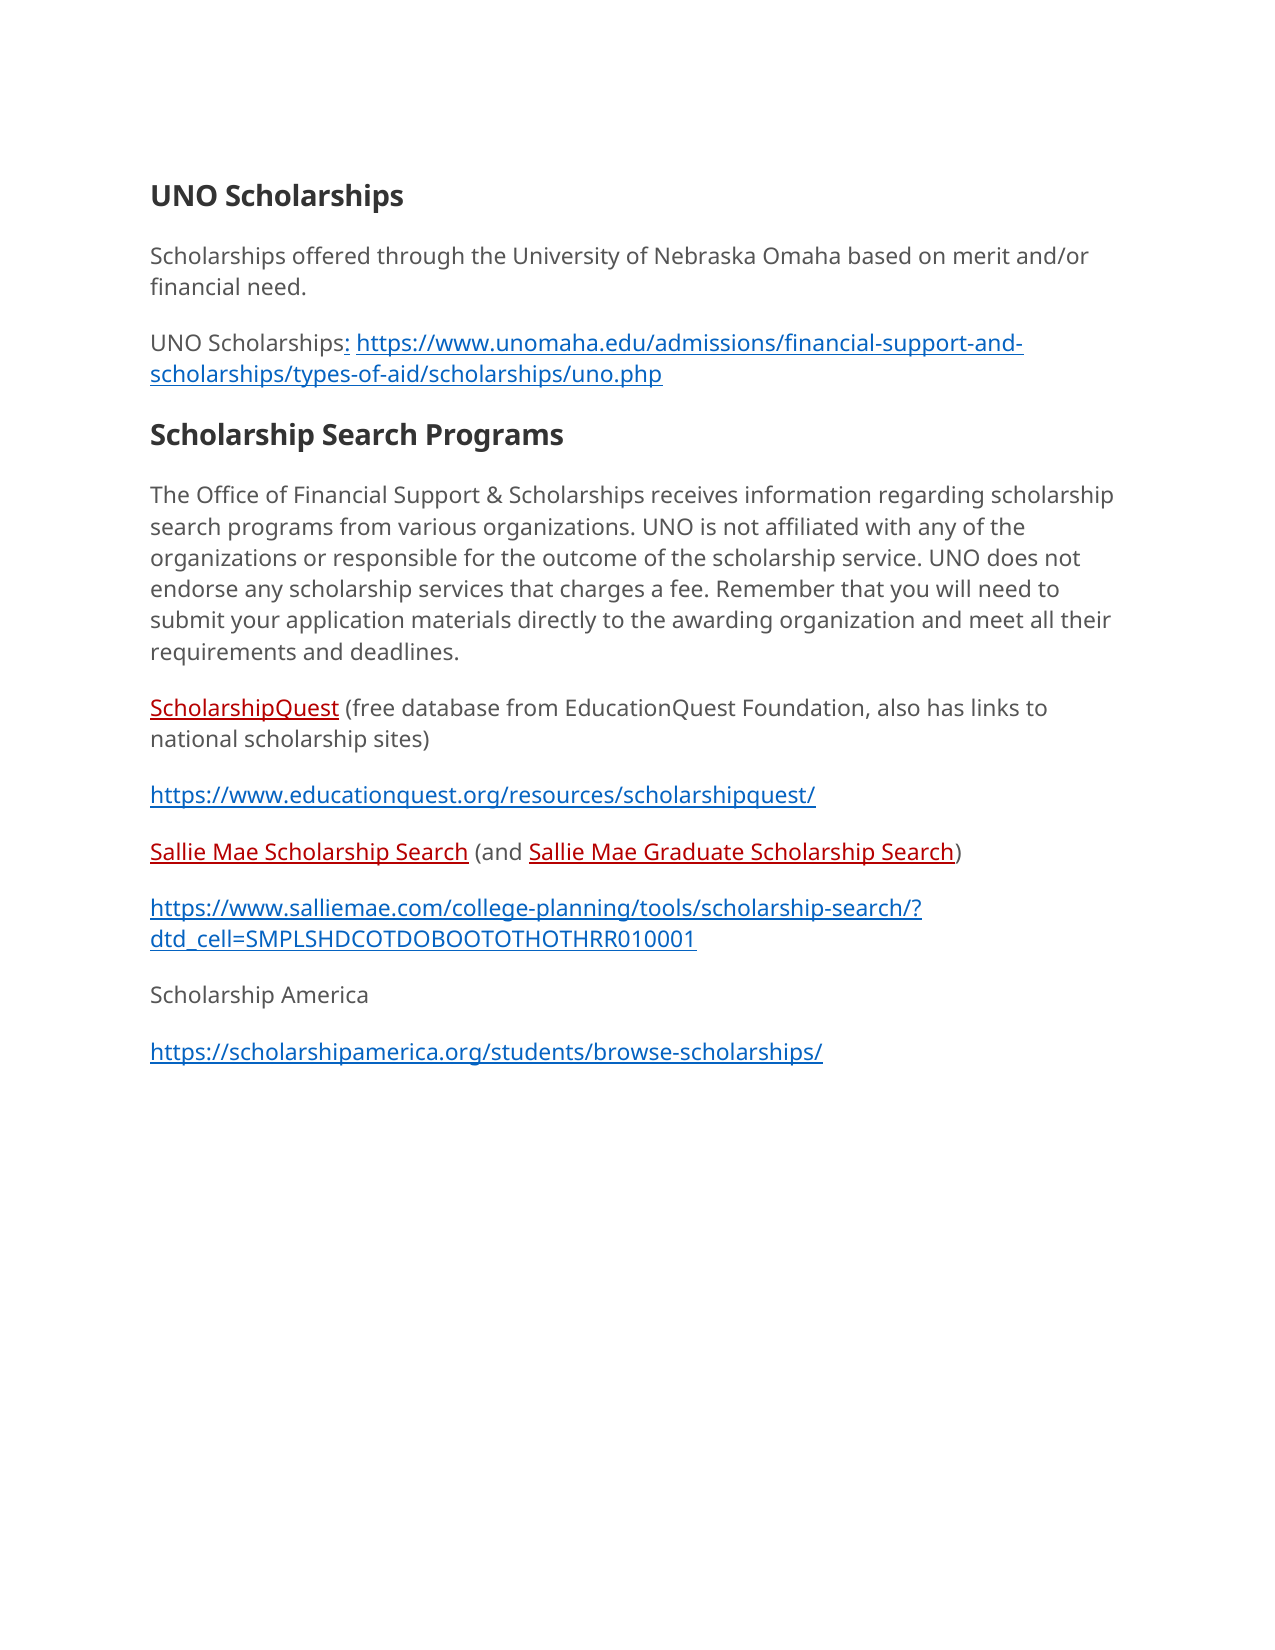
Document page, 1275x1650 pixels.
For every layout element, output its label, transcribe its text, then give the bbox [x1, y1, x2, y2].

text ScholarshipQuest (free database from EducationQuest Foundation, also has links to national scholarship sites) [150, 692, 1125, 754]
text Sallie Mae Scholarship Search (and Sallie Mae Graduate Scholarship Search) [150, 836, 1125, 867]
text https://www.educationquest.org/resources/scholarshipquest/ [150, 779, 1125, 811]
text Scholarships offered through the University of Nebraska Omaha based on merit and/or financial need. [150, 240, 1125, 302]
text Scholarship America [150, 979, 1125, 1011]
text https://scholarshipamerica.org/students/browse-scholarships/ [150, 1036, 1125, 1067]
text UNO Scholarships [150, 175, 1125, 215]
text Scholarship Search Programs [150, 415, 1125, 454]
text UNO Scholarships: https://www.unomaha.edu/admissions/financial-support-and-scholarships/types-of-aid/scholarships/uno.php [150, 327, 1125, 390]
text https://www.salliemae.com/college-planning/tools/scholarship-search/?dtd_cell=SMPLSHDCOTDOBOOTOTHOTHRR010001 [150, 892, 1125, 954]
text The Office of Financial Support & Scholarships receives information regarding scholarship search programs from various organizations. UNO is not affiliated with any of the organizations or responsible for the outcome of the scholarship service. UNO does not endorse any scholarship services that charges a fee. Remember that you will need to submit your application materials directly to the awarding organization and meet all their requirements and deadlines. [150, 479, 1125, 667]
